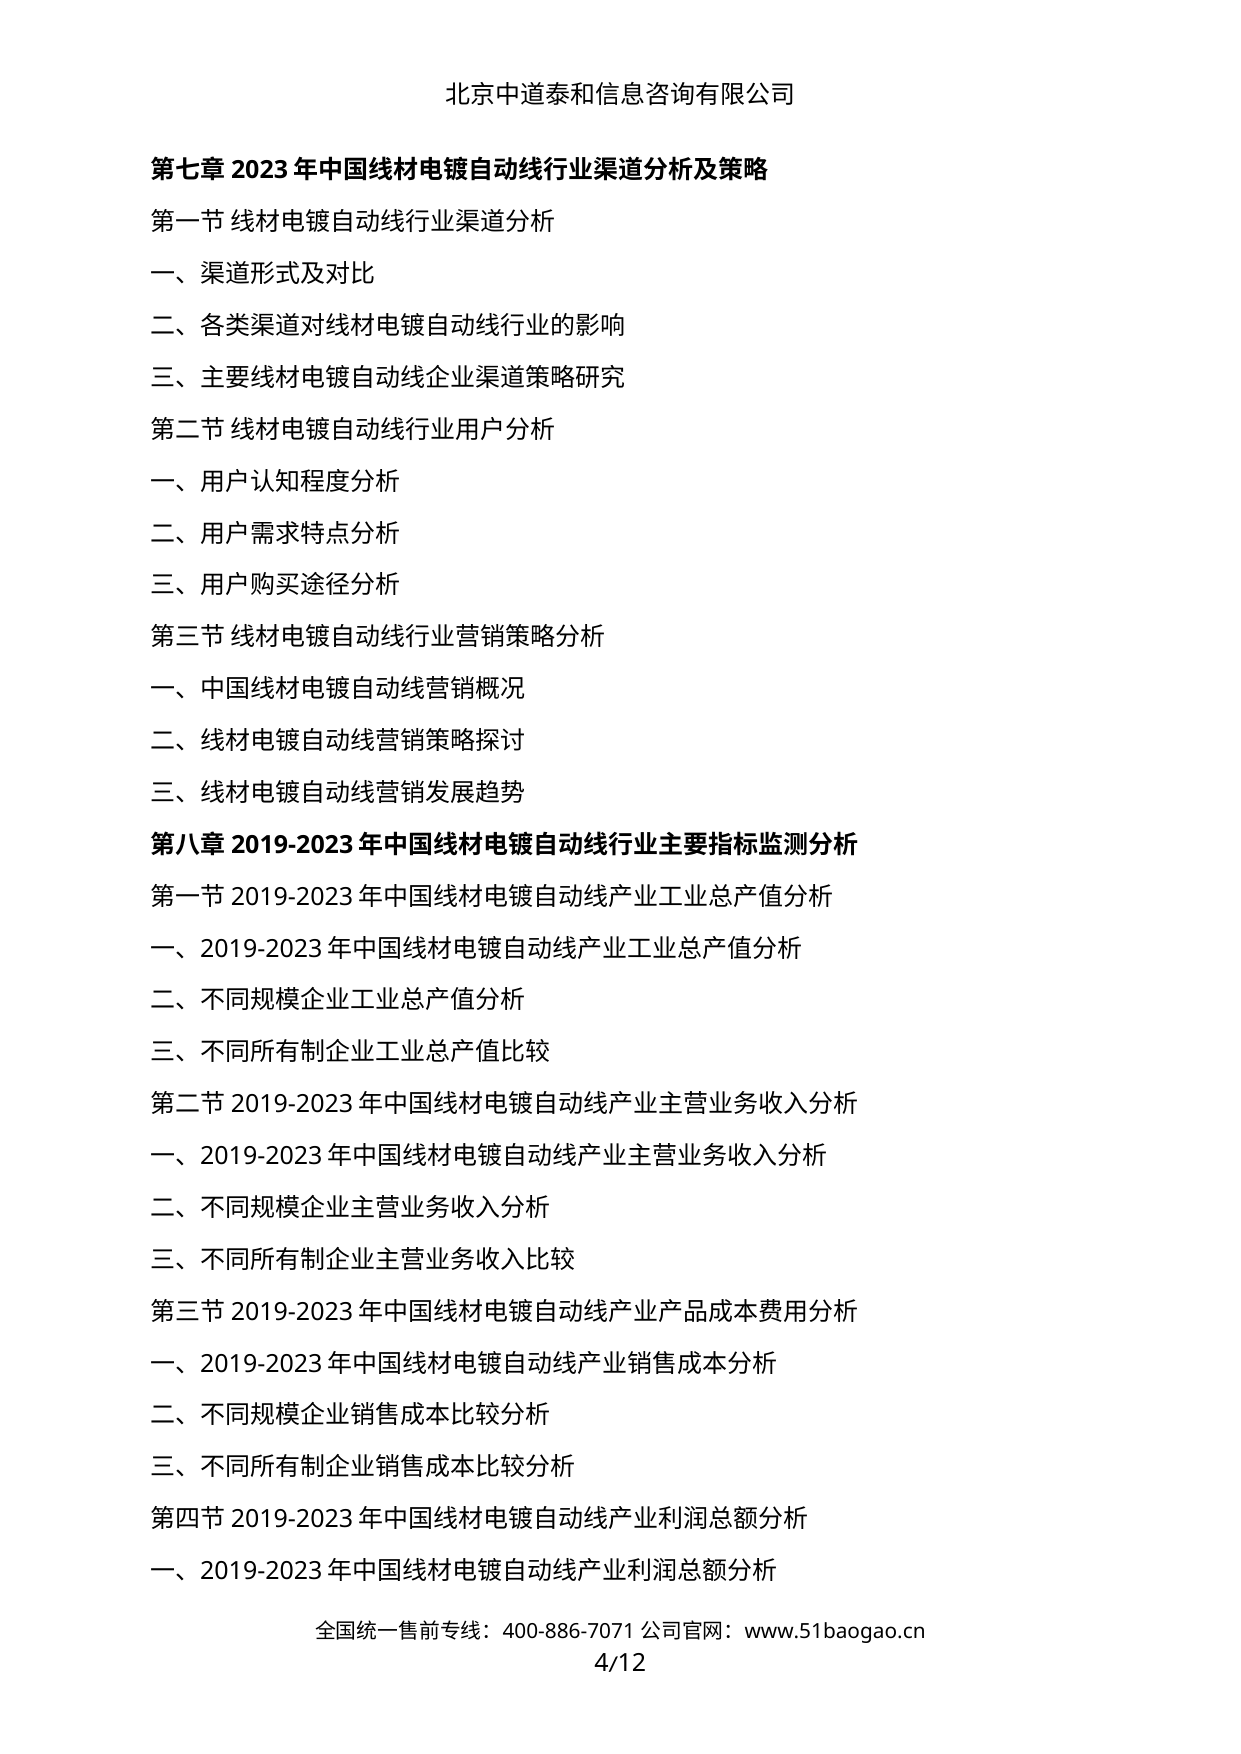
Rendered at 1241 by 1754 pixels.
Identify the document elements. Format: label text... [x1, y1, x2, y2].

text 第四节 2019-2023年中国线材电镀自动线产业利润总额分析 [150, 1499, 1090, 1535]
text 一、2019-2023年中国线材电镀自动线产业利润总额分析 [150, 1551, 1090, 1587]
text 第三节 线材电镀自动线行业营销策略分析 [150, 617, 1090, 653]
text 二、线材电镀自动线营销策略探讨 [150, 721, 1090, 757]
text 第二节 2019-2023年中国线材电镀自动线产业主营业务收入分析 [150, 1084, 1090, 1120]
text 第二节 线材电镀自动线行业用户分析 [150, 409, 1090, 446]
text 第三节 2019-2023年中国线材电镀自动线产业产品成本费用分析 [150, 1291, 1090, 1327]
text 二、不同规模企业工业总产值分析 [150, 980, 1090, 1016]
text 三、用户购买途径分析 [150, 565, 1090, 601]
text 三、不同所有制企业工业总产值比较 [150, 1032, 1090, 1068]
text 一、2019-2023年中国线材电镀自动线产业销售成本分析 [150, 1343, 1090, 1379]
text 第八章 2019-2023年中国线材电镀自动线行业主要指标监测分析 [150, 824, 1090, 861]
text 二、不同规模企业主营业务收入分析 [150, 1187, 1090, 1224]
text 三、主要线材电镀自动线企业渠道策略研究 [150, 357, 1090, 394]
text 第一节 2019-2023年中国线材电镀自动线产业工业总产值分析 [150, 876, 1090, 912]
text 一、用户认知程度分析 [150, 461, 1090, 497]
text 一、2019-2023年中国线材电镀自动线产业主营业务收入分析 [150, 1136, 1090, 1172]
text 一、渠道形式及对比 [150, 254, 1090, 290]
text 二、用户需求特点分析 [150, 513, 1090, 549]
text 三、不同所有制企业销售成本比较分析 [150, 1447, 1090, 1483]
text 二、各类渠道对线材电镀自动线行业的影响 [150, 306, 1090, 342]
text 二、不同规模企业销售成本比较分析 [150, 1395, 1090, 1431]
text 一、中国线材电镀自动线营销概况 [150, 669, 1090, 705]
text 第一节 线材电镀自动线行业渠道分析 [150, 202, 1090, 238]
text 三、线材电镀自动线营销发展趋势 [150, 772, 1090, 809]
text 三、不同所有制企业主营业务收入比较 [150, 1239, 1090, 1276]
text 一、2019-2023年中国线材电镀自动线产业工业总产值分析 [150, 928, 1090, 964]
text 第七章 2023年中国线材电镀自动线行业渠道分析及策略 [150, 150, 1090, 186]
